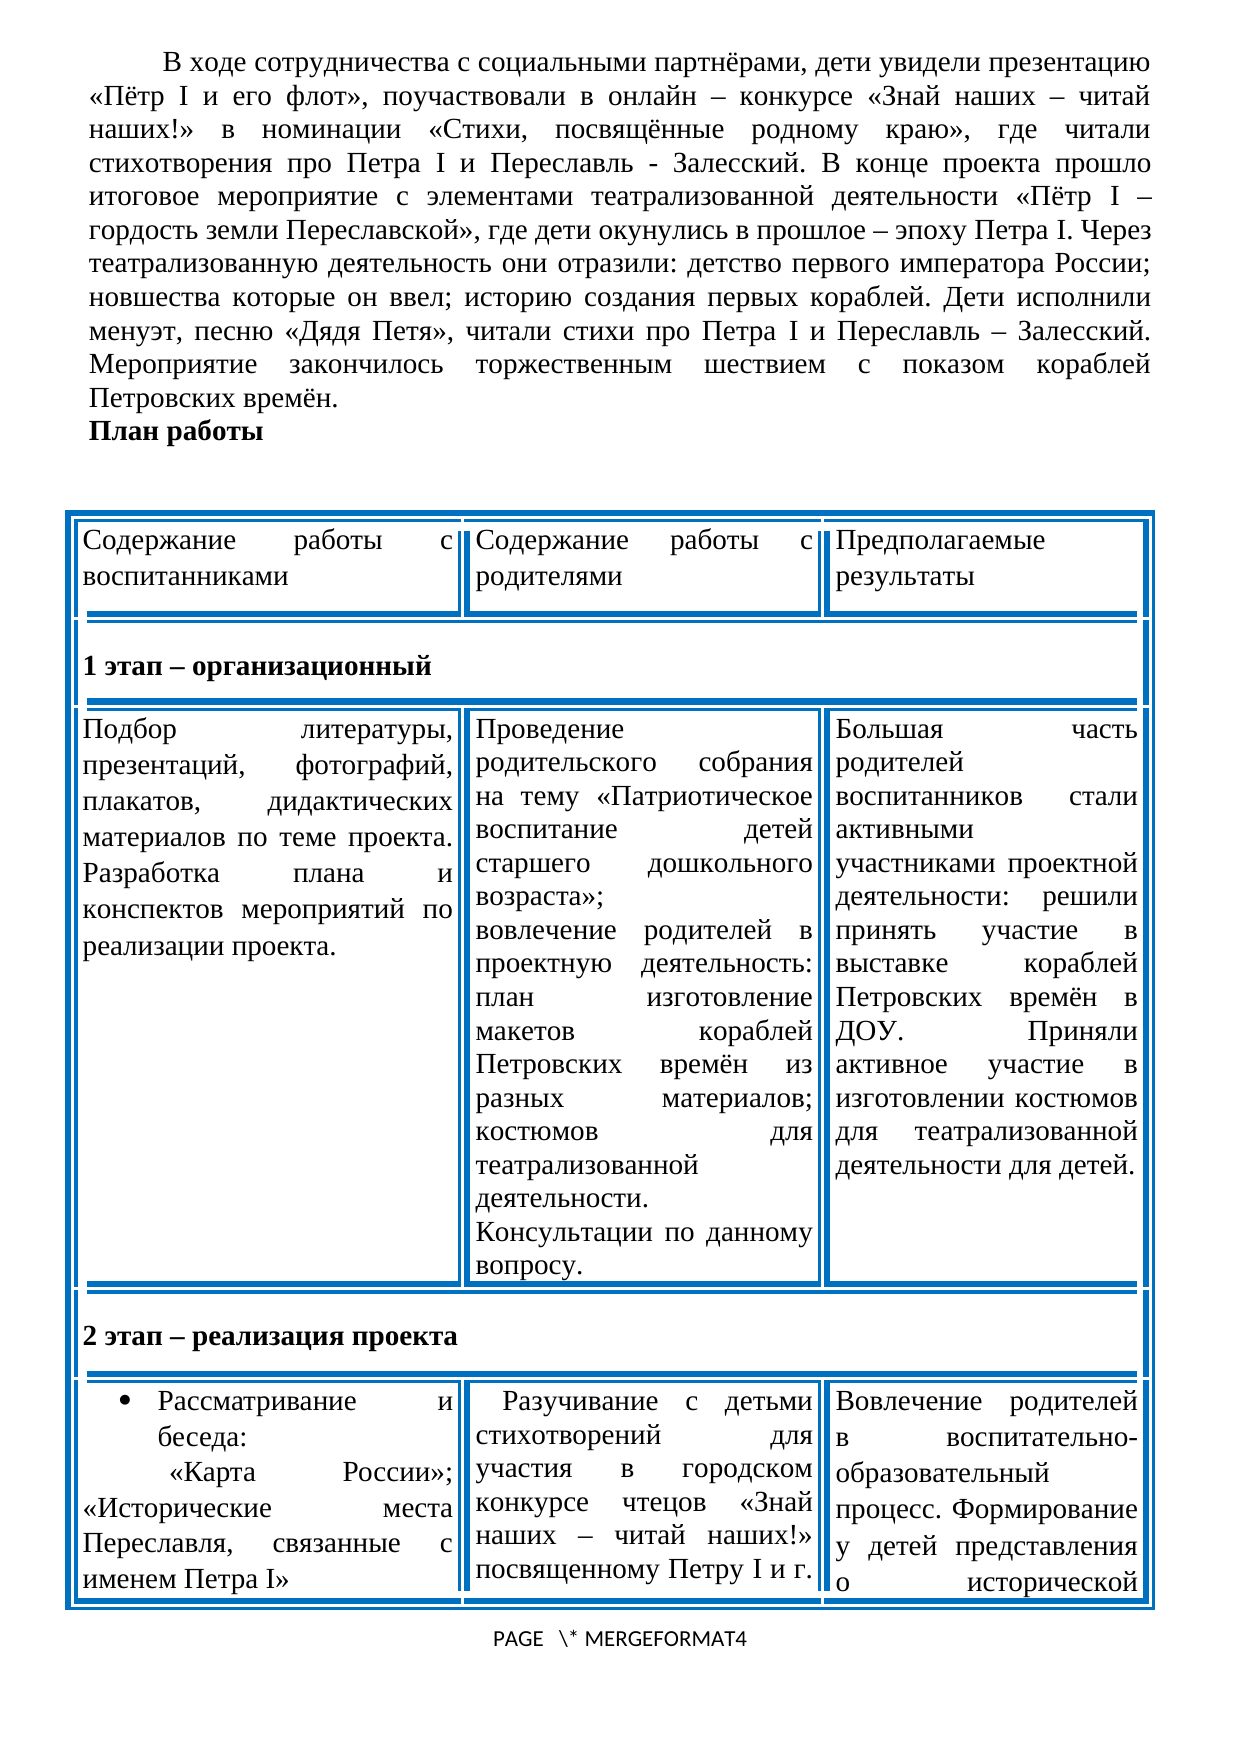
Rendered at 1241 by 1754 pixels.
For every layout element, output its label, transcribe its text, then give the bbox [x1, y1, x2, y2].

table_cell Подбор литературы, презентаций, фотографий, плакатов, дидактических материалов по теме проекта. Разработка плана и конспектов мероприятий по реализации проекта. [71, 698, 464, 1281]
table_cell Большая часть родителей воспитанников стали активными участниками проектной деятельности: решили принять участие в выставке кораблей Петровских времён в ДОУ. Приняли активное участие в изготовлении костюмов для театрализованной деятельности для детей. [824, 698, 1149, 1281]
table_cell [464, 1377, 824, 1597]
table_header Предполагаемые результаты [824, 522, 1143, 611]
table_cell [71, 1371, 464, 1597]
table_cell 1 этап – организационный [71, 611, 1149, 698]
text План работы [89, 413, 1152, 447]
text В ходе сотрудничества с социальными партнёрами, дети увидели презентацию «Пётр I и его флот», поучаствовали в онлайн – конкурсе «Знай наших – читай наших!» в номинации «Стихи, посвящённые родному краю», где читали стихотворения про Петра I и Переславль - Залесский. В конце проекта прошло итоговое мероприятие с элементами театрализованной деятельности «Пётр I – гордость земли Переславской», где дети окунулись в прошлое – эпоху Петра I. Через театрализованную деятельность они отразили: детство первого императора России; новшества которые он ввел; историю создания первых кораблей. Дети исполнили менуэт, песню «Дядя Петя», читали стихи про Петра I и Переславль – Залесский. Мероприятие закончилось торжественным шествием с показом кораблей Петровских времён. [89, 44, 1152, 413]
table_header Содержание работы с воспитанниками [71, 516, 464, 611]
table_cell 2 этап – реализация проекта [71, 1281, 1149, 1371]
table_header Содержание работы с родителями [464, 516, 824, 611]
table_cell Проведение родительского собрания на тему «Патриотическое воспитание детей старшего дошкольного возраста»; вовлечение родителей в проектную деятельность: план изготовление макетов кораблей Петровских времён из разных материалов; костюмов для театрализованной деятельности. Консультации по данному вопросу. [464, 705, 824, 1281]
